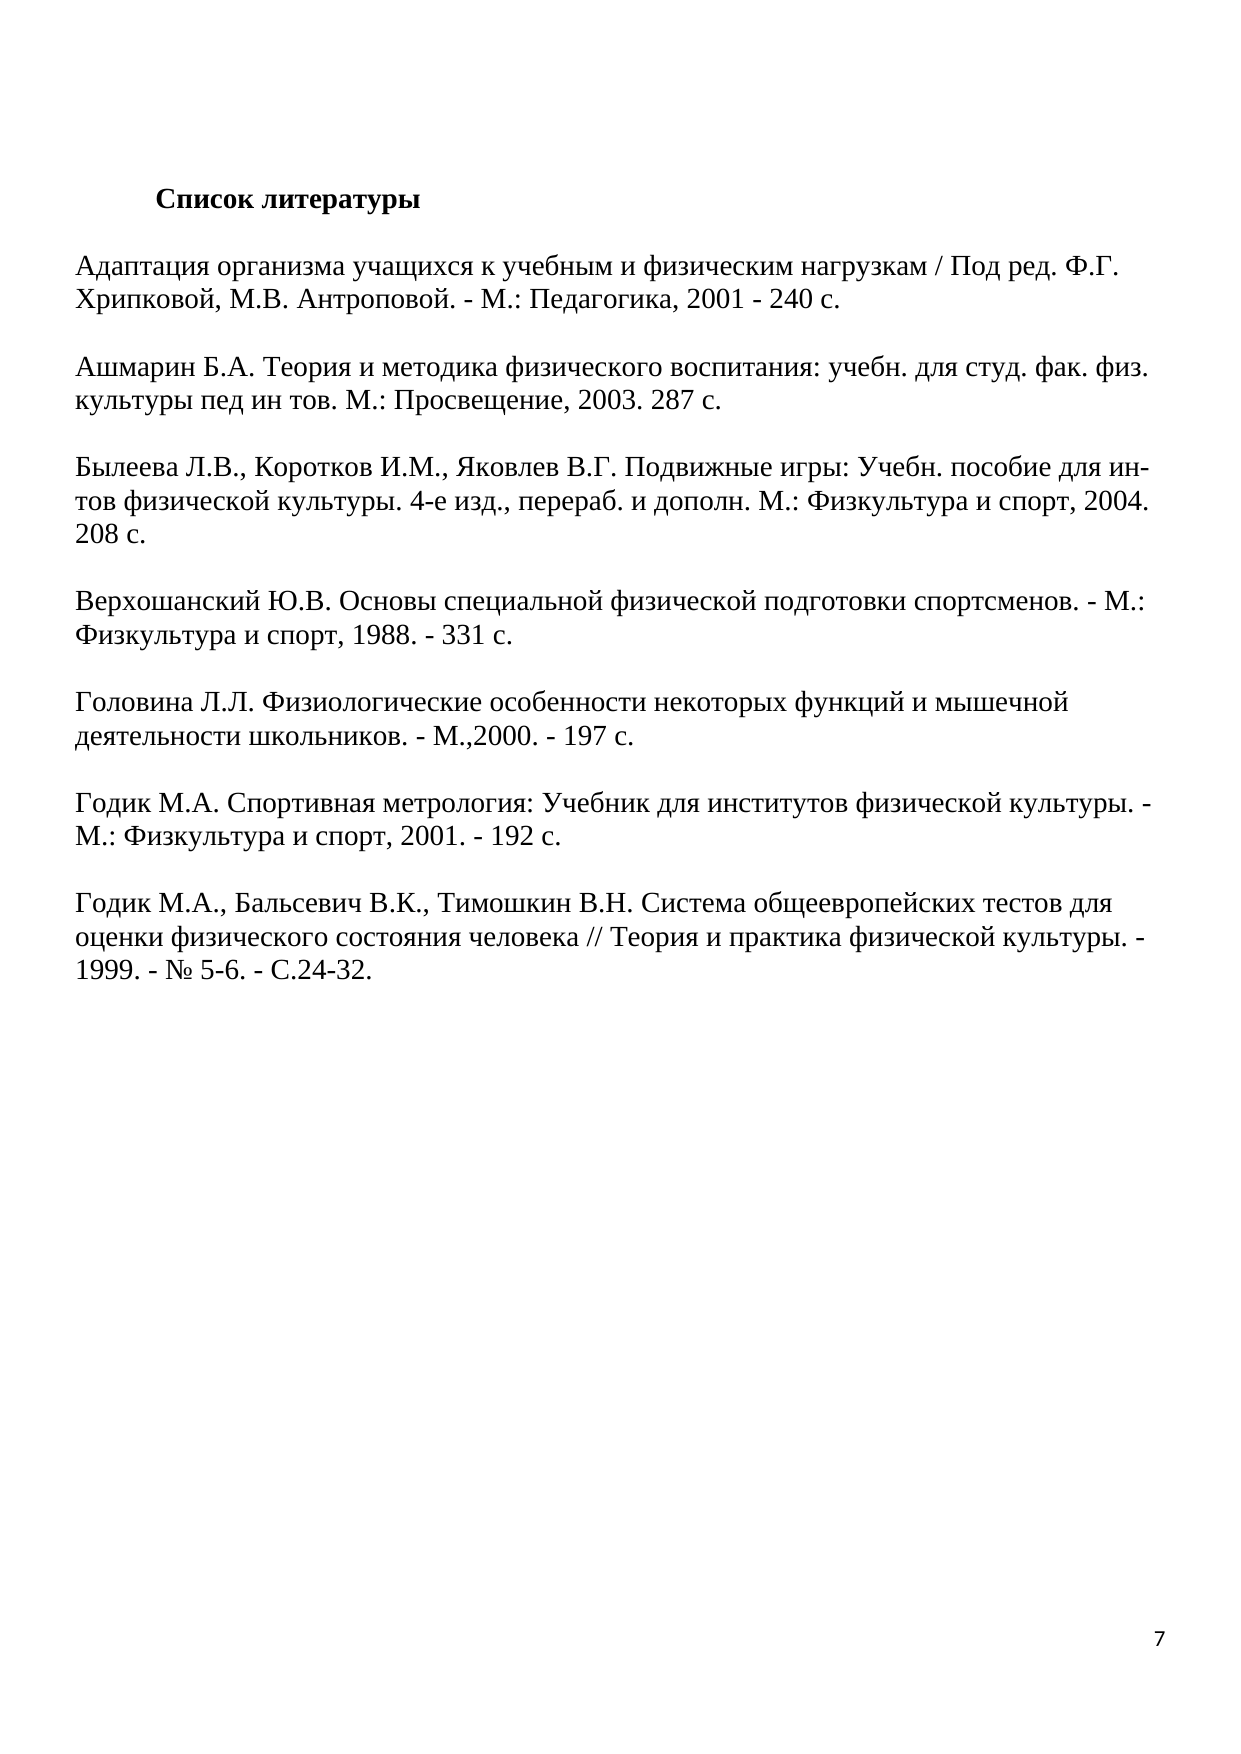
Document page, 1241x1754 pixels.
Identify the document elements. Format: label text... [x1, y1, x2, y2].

text Годик М.А. Спортивная метрология: Учебник для институтов физической культуры. - М.: Физкультура и спорт, 2001. - 192 с. [75, 785, 1165, 852]
text Головина Л.Л. Физиологические особенности некоторых функций и мышечной деятельности школьников. - М.,2000. - 197 с. [75, 684, 1165, 751]
text Былеева Л.В., Коротков И.М., Яковлев В.Г. Подвижные игры: Учебн. пособие для ин-тов физической культуры. 4-е изд., перераб. и дополн. М.: Физкультура и спорт, 2004. 208 с. [75, 449, 1165, 550]
text Список литературы [75, 181, 1165, 214]
text Ашмарин Б.А. Теория и методика физического воспитания: учебн. для студ. фак. физ. культуры пед ин тов. М.: Просвещение, 2003. 287 с. [75, 349, 1165, 416]
text Верхошанский Ю.В. Основы специальной физической подготовки спортсменов. - М.: Физкультура и спорт, 1988. - 331 с. [75, 583, 1165, 651]
text Годик М.А., Бальсевич В.К., Тимошкин В.Н. Система общеевропейских тестов для оценки физического состояния человека // Теория и практика физической культуры. - 1999. - № 5-6. - С.24-32. [75, 885, 1165, 986]
text Адаптация организма учащихся к учебным и физическим нагрузкам / Под ред. Ф.Г. Хрипковой, М.В. Антроповой. - М.: Педагогика, 2001 - 240 с. [75, 248, 1165, 315]
